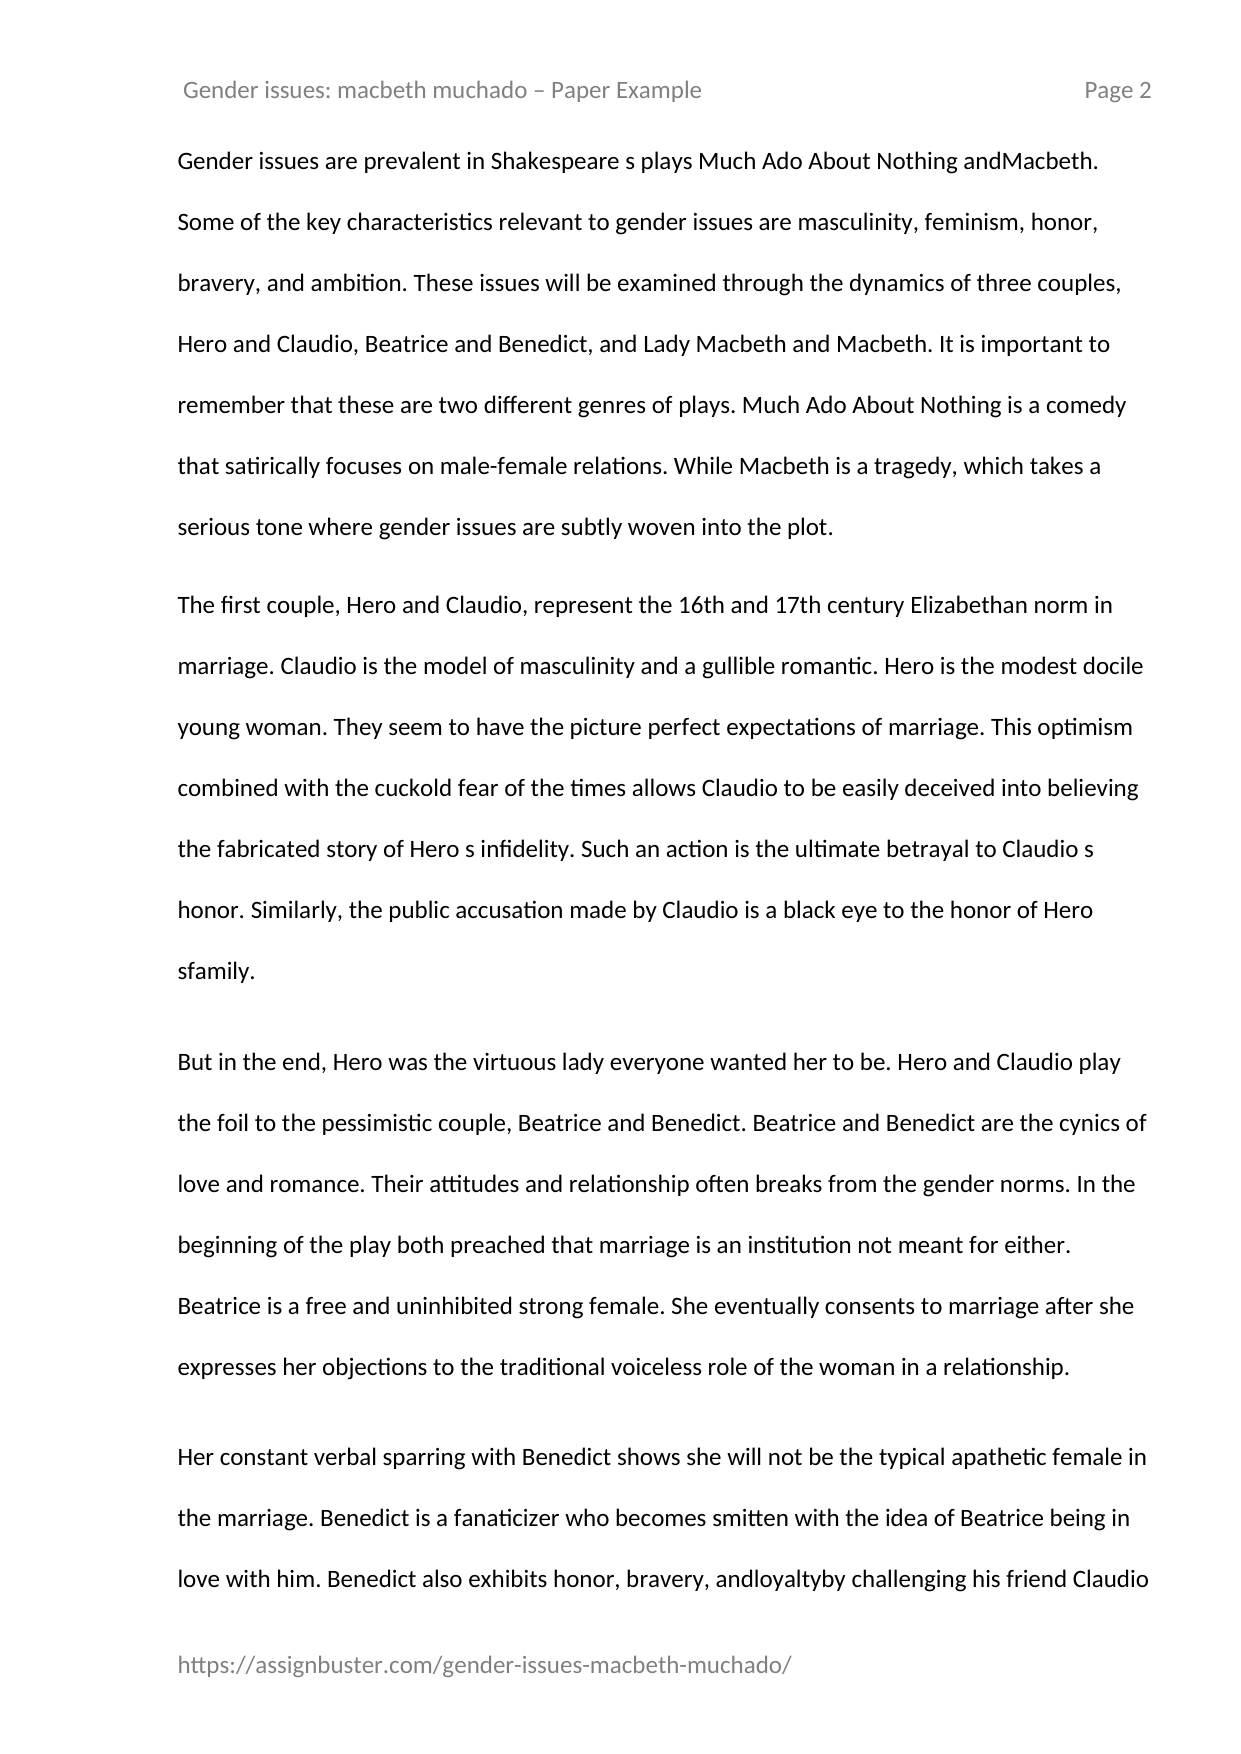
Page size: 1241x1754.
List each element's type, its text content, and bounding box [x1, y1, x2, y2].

text But in the end, Hero was the virtuous lady everyone wanted her to be. Hero and Claudio play the foil to the pessimistic couple, Beatrice and Benedict. Beatrice and Benedict are the cynics of love and romance. Their attitudes and relationship often breaks from the gender norms. In the beginning of the play both preached that marriage is an institution not meant for either. Beatrice is a free and uninhibited strong female. She eventually consents to marriage after she expresses her objections to the traditional voiceless role of the woman in a relationship. [177, 1046, 1152, 1381]
text The first couple, Hero and Claudio, represent the 16th and 17th century Elizabethan norm in marriage. Claudio is the model of masculinity and a gullible romantic. Hero is the modest docile young woman. They seem to have the picture perfect expectations of marriage. This optimism combined with the cuckold fear of the times allows Claudio to be easily deceived into believing the fabricated story of Hero s infidelity. Such an action is the ultimate betrayal to Claudio s honor. Similarly, the public accusation made by Claudio is a black eye to the honor of Hero sfamily. [177, 589, 1152, 986]
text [177, 1441, 1152, 1594]
text Gender issues are prevalent in Shakespeare s plays Much Ado About Nothing andMacbeth. Some of the key characteristics relevant to gender issues are masculinity, feminism, honor, bravery, and ambition. These issues will be examined through the dynamics of three couples, Hero and Claudio, Beatrice and Benedict, and Lady Macbeth and Macbeth. It is important to remember that these are two different genres of plays. Much Ado About Nothing is a comedy that satirically focuses on male-female relations. While Macbeth is a tragedy, which takes a serious tone where gender issues are subtly woven into the plot. [177, 145, 1152, 542]
